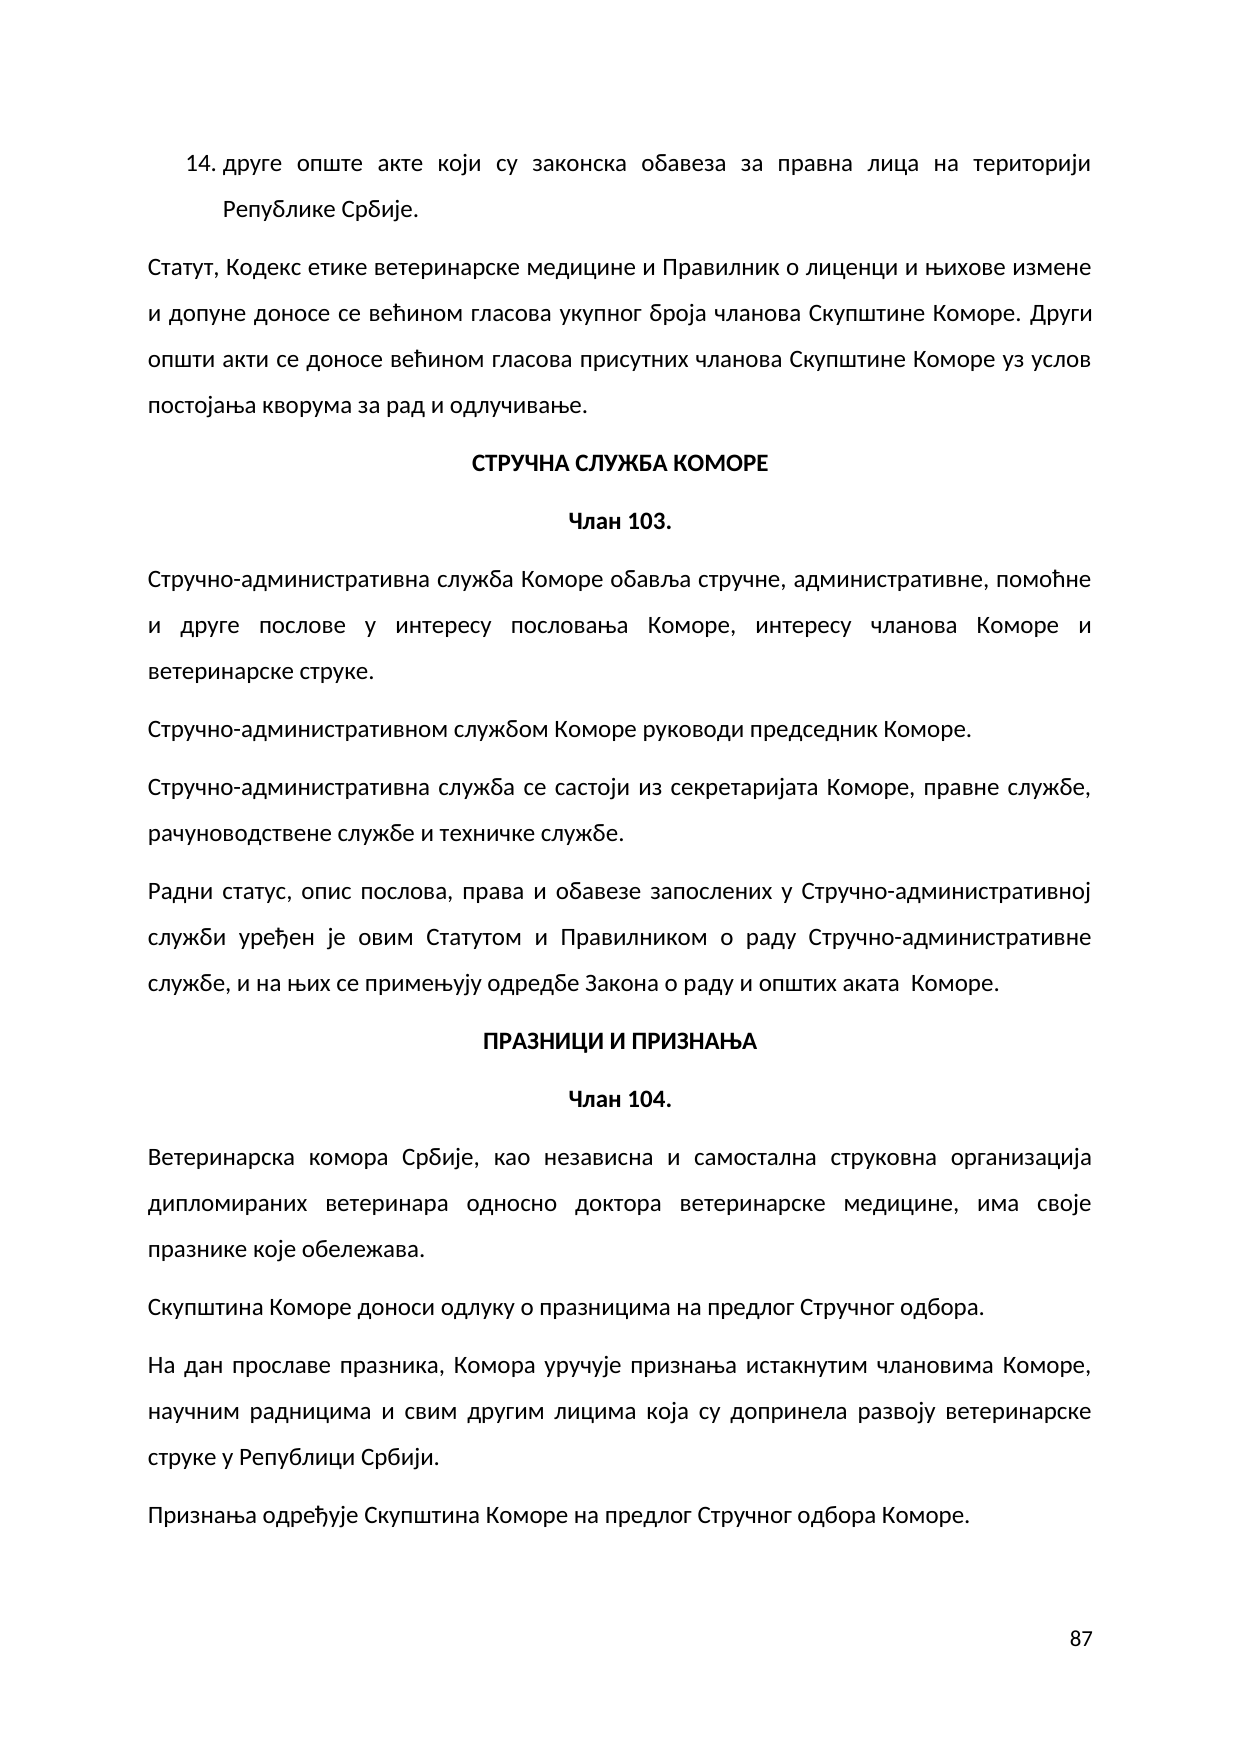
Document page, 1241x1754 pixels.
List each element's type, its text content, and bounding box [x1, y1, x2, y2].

list Стручно-административном службом Коморе руководи председник Коморе. [148, 713, 1093, 744]
subtitle СТРУЧНА СЛУЖБА КОМОРЕ [148, 447, 1093, 477]
list Статут, Кодекс етике ветеринарске медицине и Правилник о лиценци и њихове измене и допуне доносе се већином гласова укупног броја чланова Скупштине Коморе. Други општи акти се доносе већином гласова присутних чланова Скупштине Коморе уз услов постојања кворума за рад и одлучивање. [148, 252, 1093, 419]
list Признања одређује Скупштина Коморе на предлог Стручног одбора Коморе. [148, 1499, 1093, 1529]
list На дан прославе празника, Комора уручује признања истакнутим члановима Коморе, научним радницима и свим другим лицима која су допринела развоју ветеринарске струке у Републици Србији. [148, 1349, 1093, 1471]
list Ветеринарска комора Србије, као независна и самостална струковна организација дипломираних ветеринара односно доктора ветеринарске медицине, има своје празнике које обележава. [148, 1141, 1093, 1263]
list Члан 103. [148, 505, 1093, 536]
list Стручно-административна служба Коморе обавља стручне, административне, помоћне и друге послове у интересу пословања Коморе, интересу чланова Коморе и ветеринарске струке. [148, 563, 1093, 685]
list Члан 104. [148, 1083, 1093, 1114]
list Радни статус, опис послова, права и обавезе запослених у Стручно-административној служби уређен је овим Статутом и Правилником о раду Стручно-административне службе, и на њих се примењују одредбе Закона о раду и општих аката Коморе. [148, 875, 1093, 997]
list Скупштина Коморе доноси одлуку о празницима на предлог Стручног одбора. [148, 1291, 1093, 1322]
subtitle ПРАЗНИЦИ И ПРИЗНАЊА [148, 1025, 1093, 1056]
list Стручно-административна служба се састоји из секретаријата Коморе, правне службе, рачуноводствене службе и техничке службе. [148, 771, 1093, 848]
list друге опште акте који су законска обавеза за правна лица на територији Републике Србије. [185, 148, 1093, 224]
